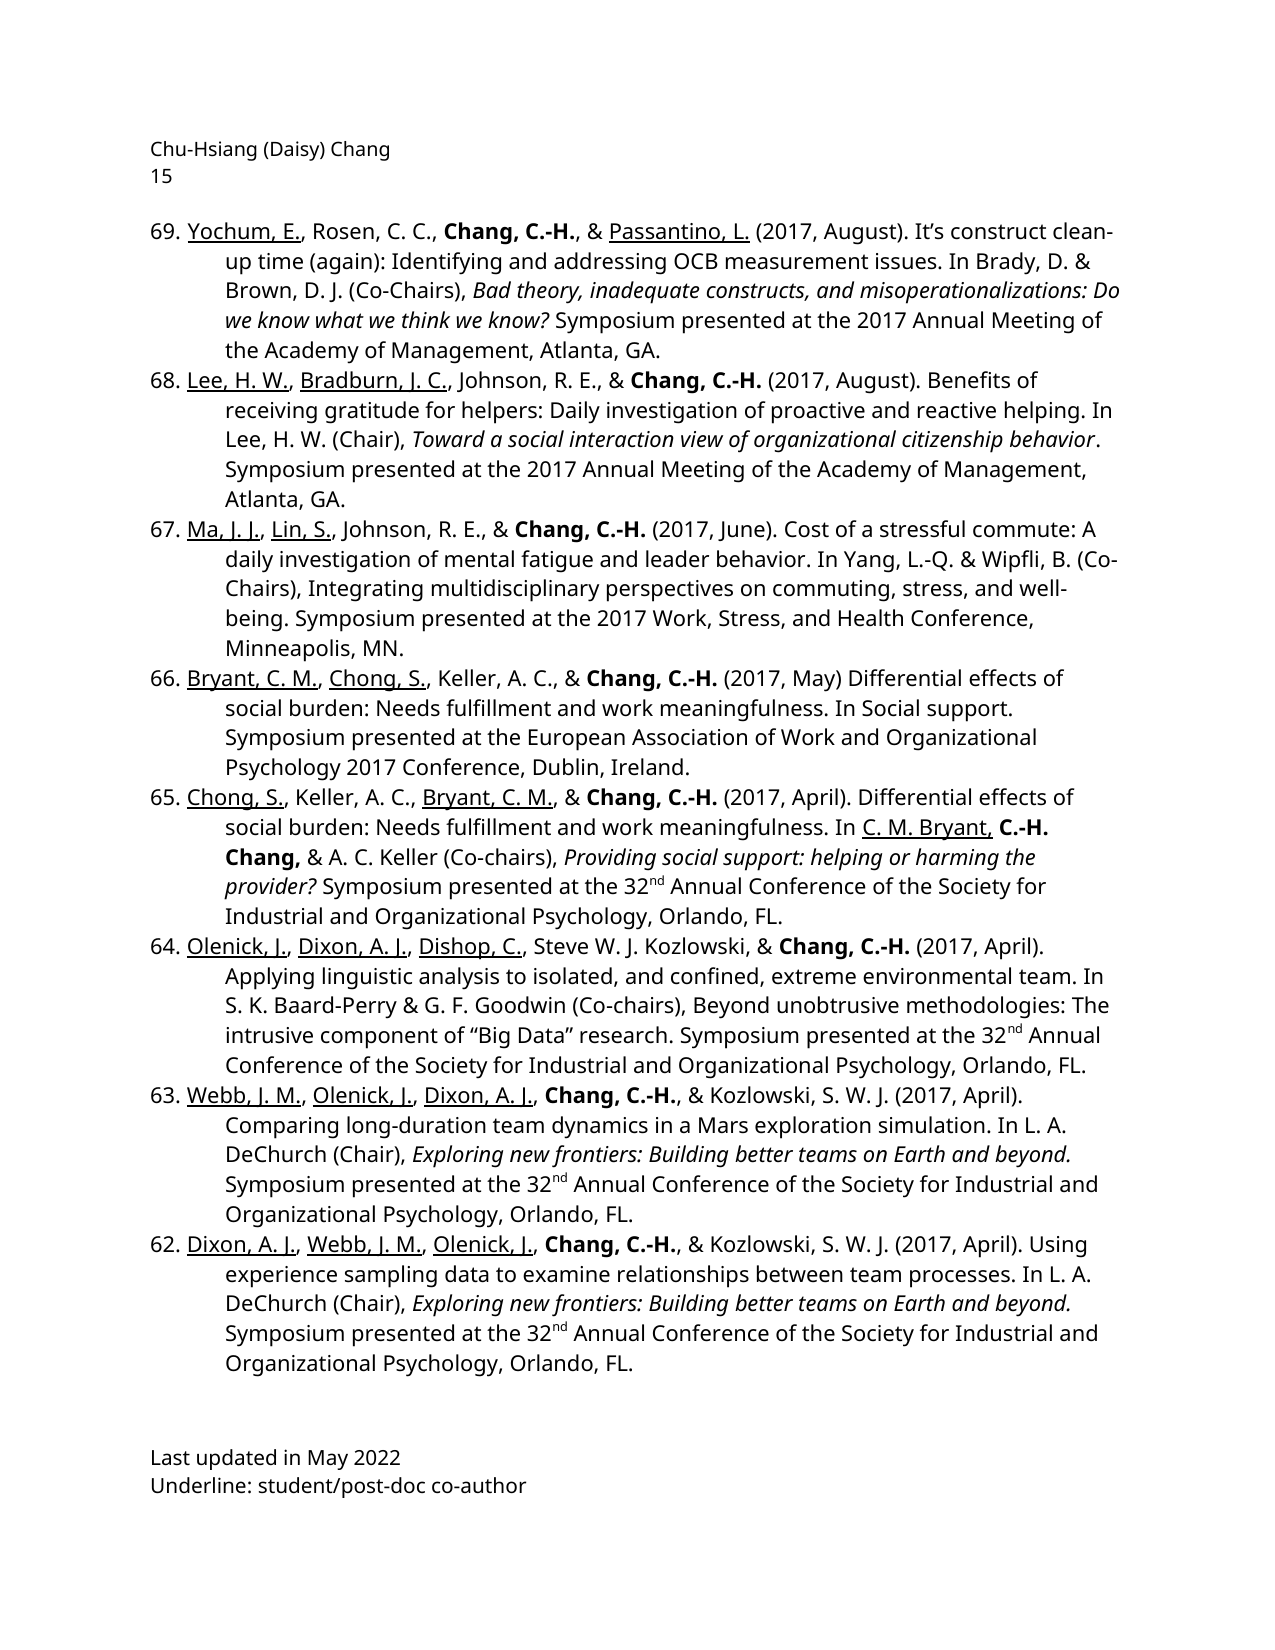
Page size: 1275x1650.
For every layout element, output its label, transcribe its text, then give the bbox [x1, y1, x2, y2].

text 67. Ma, J. J., Lin, S., Johnson, R. E., & Chang, C.-H. (2017, June). Cost of a stressful commute: A daily investigation of mental fatigue and leader behavior. In Yang, L.-Q. & Wipfli, B. (Co-Chairs), Integrating multidisciplinary perspectives on commuting, stress, and well-being. Symposium presented at the 2017 Work, Stress, and Health Conference, Minneapolis, MN. [150, 514, 1125, 663]
text 63. Webb, J. M., Olenick, J., Dixon, A. J., Chang, C.-H., & Kozlowski, S. W. J. (2017, April). Comparing long-duration team dynamics in a Mars exploration simulation. In L. A. DeChurch (Chair), Exploring new frontiers: Building better teams on Earth and beyond. Symposium presented at the 32nd Annual Conference of the Society for Industrial and Organizational Psychology, Orlando, FL. [150, 1080, 1125, 1229]
text 64. Olenick, J., Dixon, A. J., Dishop, C., Steve W. J. Kozlowski, & Chang, C.-H. (2017, April). Applying linguistic analysis to isolated, and confined, extreme environmental team. In S. K. Baard-Perry & G. F. Goodwin (Co-chairs), Beyond unobtrusive methodologies: The intrusive component of “Big Data” research. Symposium presented at the 32nd Annual Conference of the Society for Industrial and Organizational Psychology, Orlando, FL. [150, 931, 1125, 1080]
text 69. Yochum, E., Rosen, C. C., Chang, C.-H., & Passantino, L. (2017, August). It’s construct clean-up time (again): Identifying and addressing OCB measurement issues. In Brady, D. & Brown, D. J. (Co-Chairs), Bad theory, inadequate constructs, and misoperationalizations: Do we know what we think we know? Symposium presented at the 2017 Annual Meeting of the Academy of Management, Atlanta, GA. [150, 216, 1125, 365]
text 66. Bryant, C. M., Chong, S., Keller, A. C., & Chang, C.-H. (2017, May) Differential effects of social burden: Needs fulfillment and work meaningfulness. In Social support. Symposium presented at the European Association of Work and Organizational Psychology 2017 Conference, Dublin, Ireland. [150, 663, 1125, 782]
text 62. Dixon, A. J., Webb, J. M., Olenick, J., Chang, C.-H., & Kozlowski, S. W. J. (2017, April). Using experience sampling data to examine relationships between team processes. In L. A. DeChurch (Chair), Exploring new frontiers: Building better teams on Earth and beyond. Symposium presented at the 32nd Annual Conference of the Society for Industrial and Organizational Psychology, Orlando, FL. [150, 1229, 1125, 1378]
text 68. Lee, H. W., Bradburn, J. C., Johnson, R. E., & Chang, C.-H. (2017, August). Benefits of receiving gratitude for helpers: Daily investigation of proactive and reactive helping. In Lee, H. W. (Chair), Toward a social interaction view of organizational citizenship behavior. Symposium presented at the 2017 Annual Meeting of the Academy of Management, Atlanta, GA. [150, 365, 1125, 514]
text 65. Chong, S., Keller, A. C., Bryant, C. M., & Chang, C.-H. (2017, April). Differential effects of social burden: Needs fulfillment and work meaningfulness. In C. M. Bryant, C.-H. Chang, & A. C. Keller (Co-chairs), Providing social support: helping or harming the provider? Symposium presented at the 32nd Annual Conference of the Society for Industrial and Organizational Psychology, Orlando, FL. [150, 782, 1125, 931]
